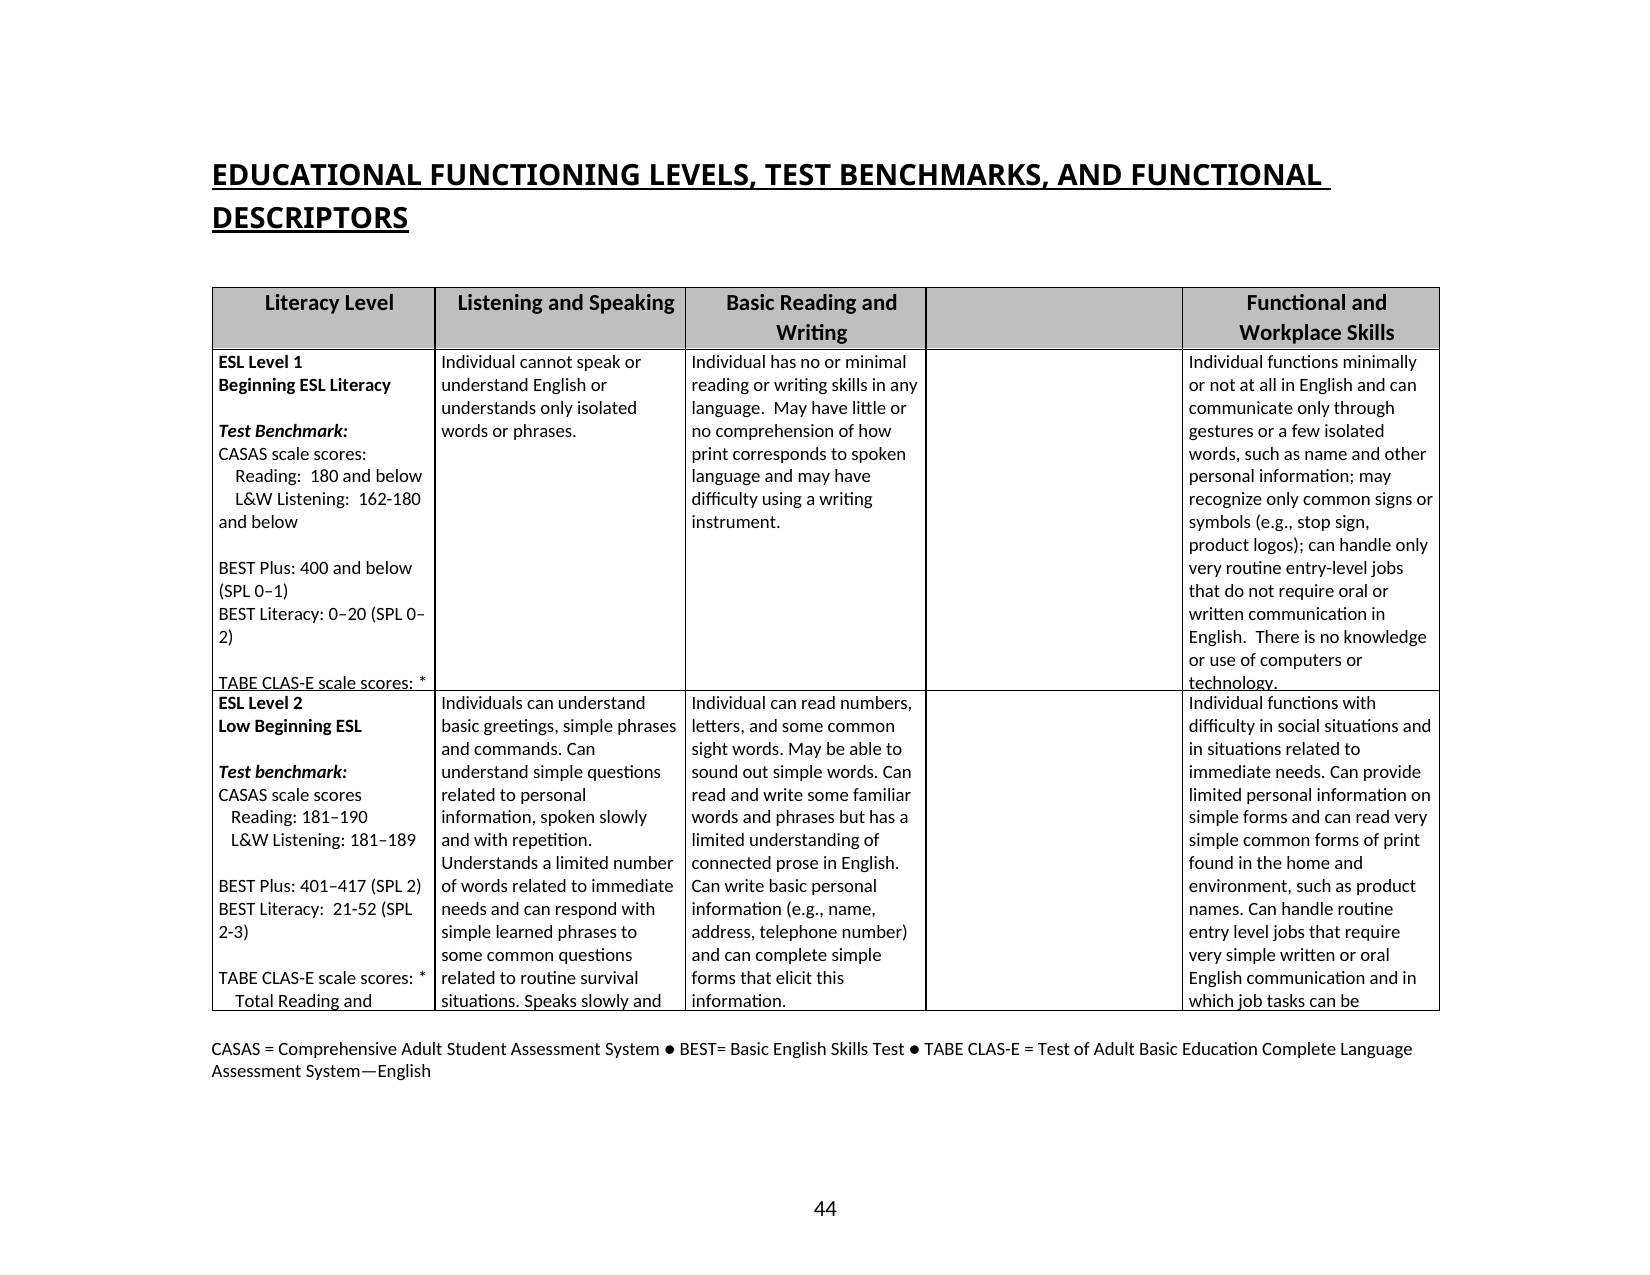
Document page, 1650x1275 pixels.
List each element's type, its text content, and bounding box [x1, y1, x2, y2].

table_cell [927, 691, 1182, 1010]
table_cell Individual has no or minimal reading or writing skills in any language. May have little or no comprehension of how print corresponds to spoken language and may have difficulty using a writing instrument. [686, 350, 925, 689]
table_header [927, 288, 1182, 348]
table_cell [927, 350, 1182, 689]
subtitle EDUCATIONAL FUNCTIONING LEVELS, TEST BENCHMARKS, AND FUNCTIONAL DESCRIPTORS [211, 154, 1438, 237]
table_cell ESL Level 1 Beginning ESL Literacy Test Benchmark: CASAS scale scores: Reading: 180 and below L&W Listening: 162-180 and below BEST Plus: 400 and below (SPL 0–1) BEST Literacy: 0–20 (SPL 0–2) TABE CLAS-E scale scores: * Total Reading and Writing: 225-394 Total Listening and Speaking: 230-407 [213, 350, 434, 689]
table_header Listening and Speaking [436, 288, 685, 348]
table_header Basic Reading and Writing [686, 288, 925, 348]
table_cell ESL Level 2 Low Beginning ESL Test benchmark: CASAS scale scores Reading: 181–190 L&W Listening: 181–189 BEST Plus: 401–417 (SPL 2) BEST Literacy: 21-52 (SPL 2-3) TABE CLAS-E scale scores: * Total Reading and Writing: 395-441 Total Listening and Speaking: 408-449 [213, 691, 434, 1010]
table_header Functional and Workplace Skills [1183, 288, 1439, 348]
table_header Literacy Level [213, 288, 434, 348]
table_cell Individuals can understand basic greetings, simple phrases and commands. Can understand simple questions related to personal information, spoken slowly and with repetition. Understands a limited number of words related to immediate needs and can respond with simple learned phrases to some common questions related to routine survival situations. Speaks slowly and with difficulty. Demonstrates little or no control over grammar. [436, 691, 685, 1010]
table_cell Individual functions with difficulty in social situations and in situations related to immediate needs. Can provide limited personal information on simple forms and can read very simple common forms of print found in the home and environment, such as product names. Can handle routine entry level jobs that require very simple written or oral English communication and in which job tasks can be demonstrated. May have limited knowledge and experience with computers. [1183, 691, 1439, 1010]
table_cell Individual can read numbers, letters, and some common sight words. May be able to sound out simple words. Can read and write some familiar words and phrases but has a limited understanding of connected prose in English. Can write basic personal information (e.g., name, address, telephone number) and can complete simple forms that elicit this information. [686, 691, 925, 1010]
text CASAS = Comprehensive Adult Student Assessment System ● BEST= Basic English Skills Test ● TABE CLAS-E = Test of Adult Basic Education Complete Language Assessment System—English [211, 1037, 1438, 1083]
table_cell Individual cannot speak or understand English or understands only isolated words or phrases. [436, 350, 685, 689]
table_cell Individual functions minimally or not at all in English and can communicate only through gestures or a few isolated words, such as name and other personal information; may recognize only common signs or symbols (e.g., stop sign, product logos); can handle only very routine entry-level jobs that do not require oral or written communication in English. There is no knowledge or use of computers or technology. [1183, 350, 1439, 689]
